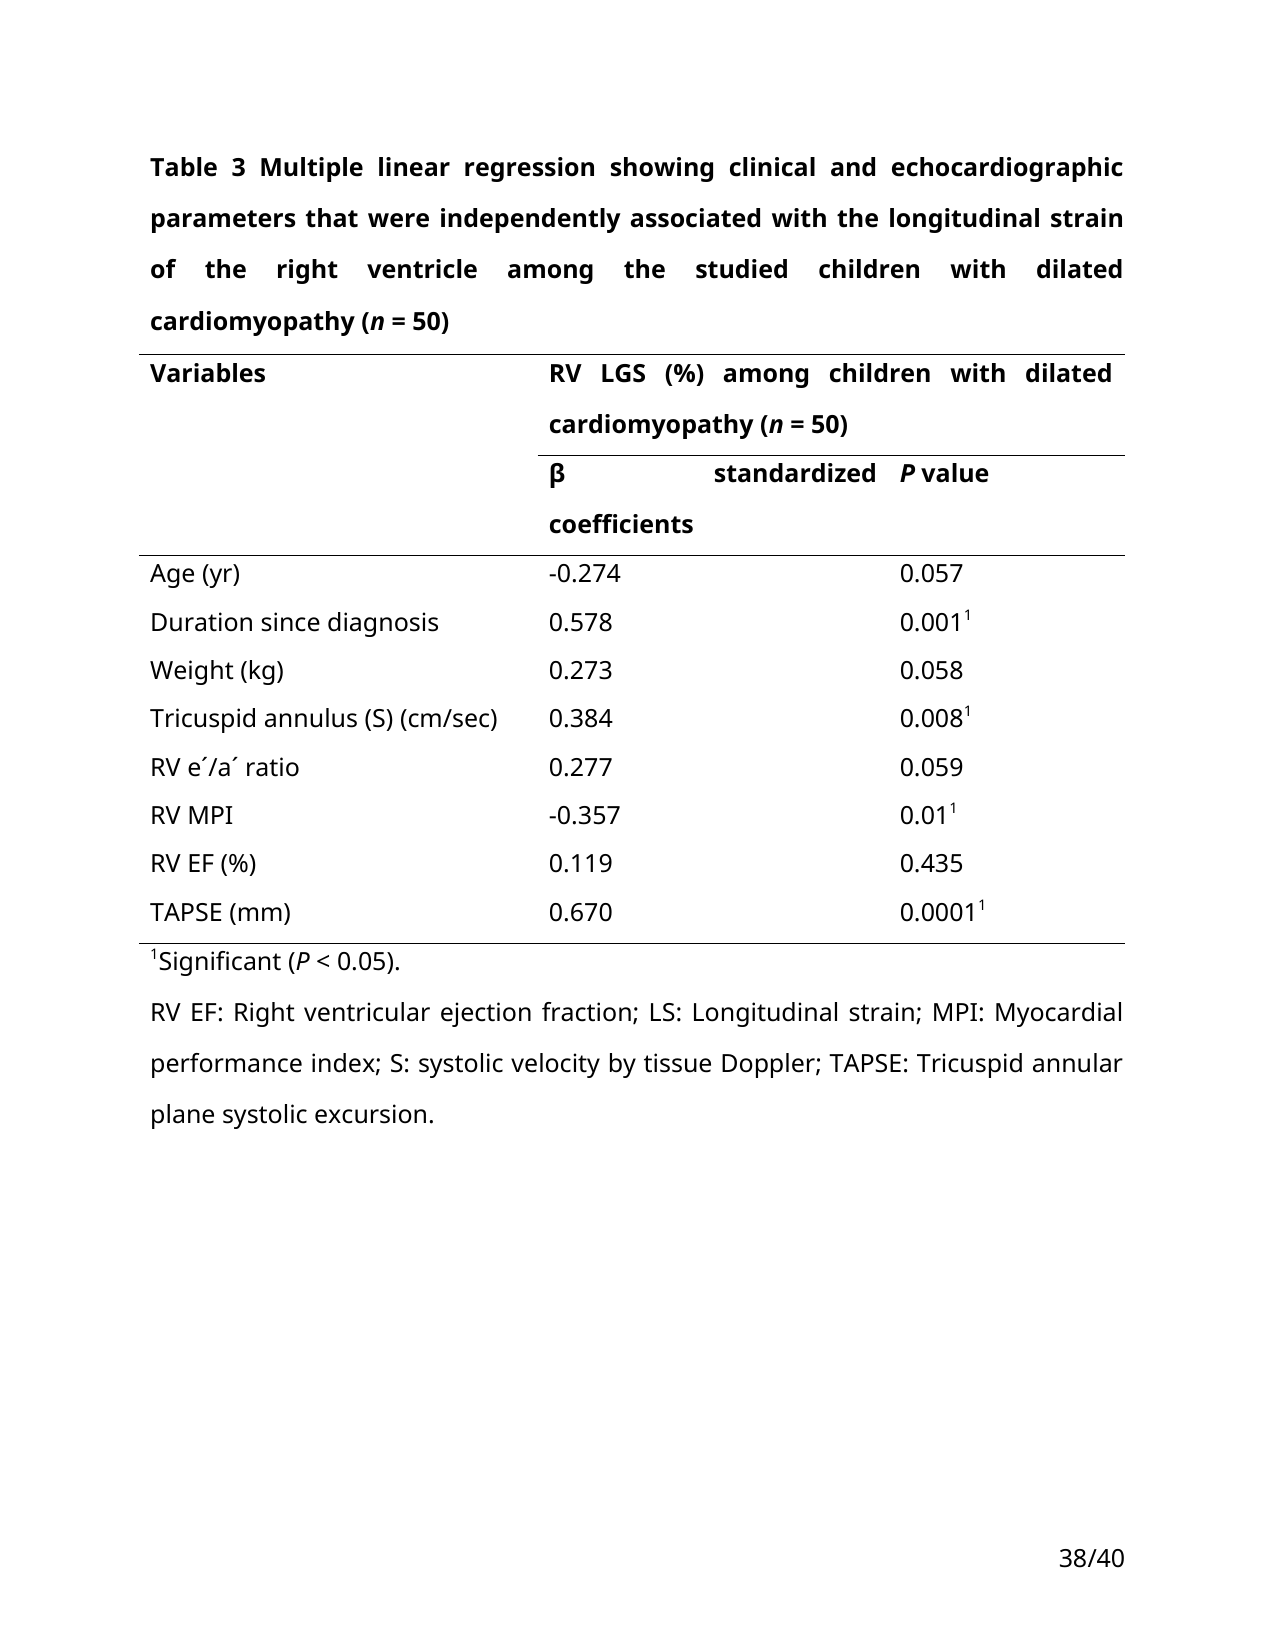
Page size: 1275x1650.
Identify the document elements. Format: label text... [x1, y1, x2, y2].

table_cell 0.011 [888, 798, 1124, 846]
text 1Significant (P < 0.05). [150, 944, 1125, 978]
table_cell RV EF (%) [139, 846, 537, 894]
table_cell Age (yr) [139, 556, 537, 604]
table_cell 0.670 [538, 894, 888, 943]
table_cell 0.277 [538, 749, 888, 798]
table_cell 0.0081 [888, 701, 1124, 749]
table_cell Tricuspid annulus (S) (cm/sec) [139, 701, 537, 749]
table_cell 0.057 [888, 556, 1124, 604]
table_cell P value [888, 456, 1124, 555]
table_cell 0.119 [538, 846, 888, 894]
table_header Variables [139, 355, 537, 555]
table_cell 0.578 [538, 604, 888, 653]
table_cell 0.273 [538, 653, 888, 701]
table_cell 0.435 [888, 846, 1124, 894]
table_cell RV MPI [139, 798, 537, 846]
table_cell 0.384 [538, 701, 888, 749]
table_cell -0.274 [538, 556, 888, 604]
table_cell 0.059 [888, 749, 1124, 798]
table_header RV LGS (%) among children with dilated cardiomyopathy (n = 50) [538, 355, 1124, 454]
table_cell 0.058 [888, 653, 1124, 701]
text Table 3 Multiple linear regression showing clinical and echocardiographic parameters that were independently associated with the longitudinal strain of the right ventricle among the studied children with dilated cardiomyopathy (n = 50) [150, 150, 1125, 337]
table_cell Duration since diagnosis [139, 604, 537, 653]
table_cell Weight (kg) [139, 653, 537, 701]
table_cell -0.357 [538, 798, 888, 846]
table_cell TAPSE (mm) [139, 894, 537, 943]
table_cell 0.00011 [888, 894, 1124, 943]
table_cell β standardized coefficients [538, 456, 888, 555]
text RV EF: Right ventricular ejection fraction; LS: Longitudinal strain; MPI: Myocardial performance index; S: systolic velocity by tissue Doppler; TAPSE: Tricuspid annular plane systolic excursion. [150, 995, 1125, 1131]
table_cell 0.0011 [888, 604, 1124, 653]
table_cell RV e´/a´ ratio [139, 749, 537, 798]
